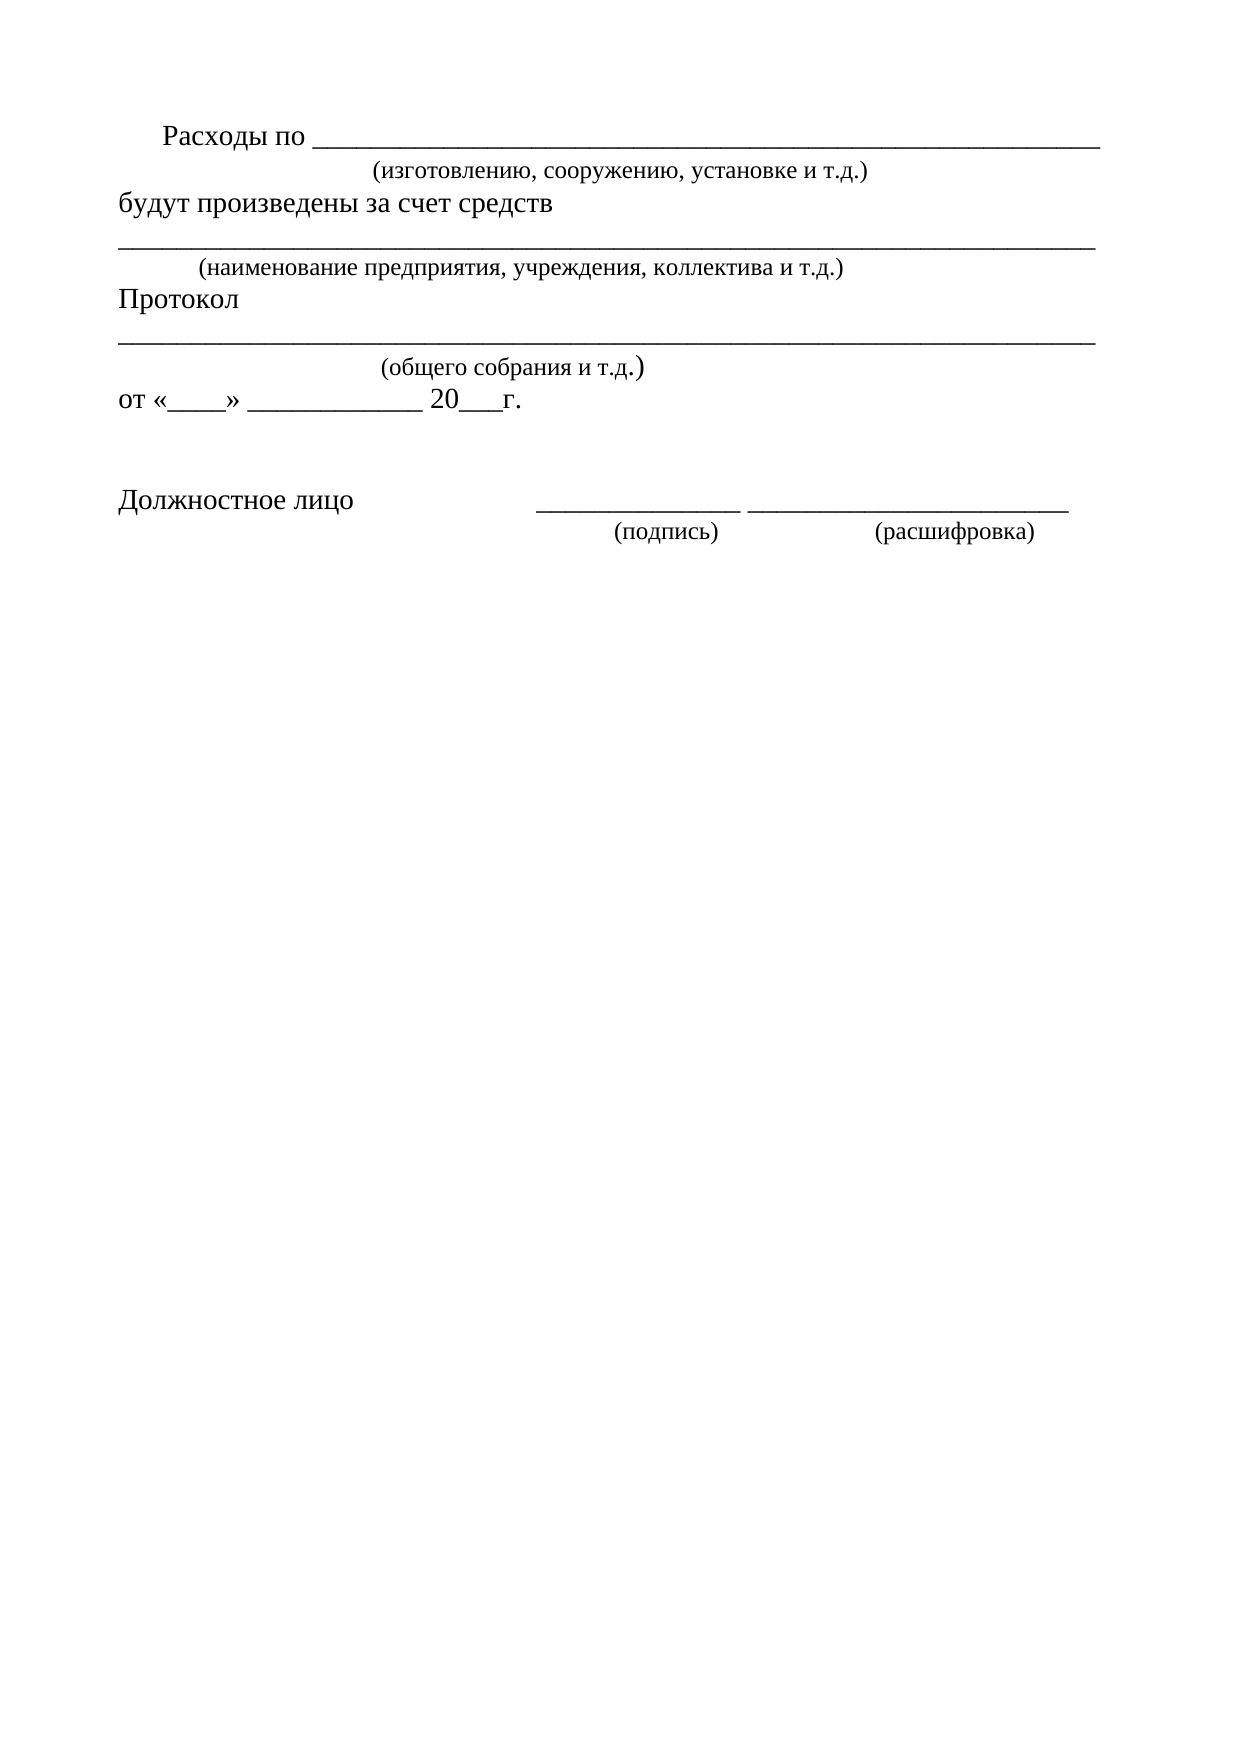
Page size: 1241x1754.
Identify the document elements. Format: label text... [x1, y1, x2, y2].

text будут произведены за счет средств ___________________________________________________________________ [118, 185, 1122, 252]
text (подпись) (расшифровка) [118, 516, 1122, 544]
text (наименование предприятия, учреждения, коллектива и т.д.) [118, 252, 1122, 281]
text от «____» ____________ 20___г. [118, 382, 1122, 415]
text Должностное лицо ______________ ______________________ [118, 482, 1122, 516]
text Расходы по ______________________________________________________ (изготовлению, сооружению, установке и т.д.) [118, 118, 1122, 185]
text Протокол ___________________________________________________________________ [118, 281, 1122, 348]
text (общего собрания и т.д.) [118, 348, 1122, 382]
